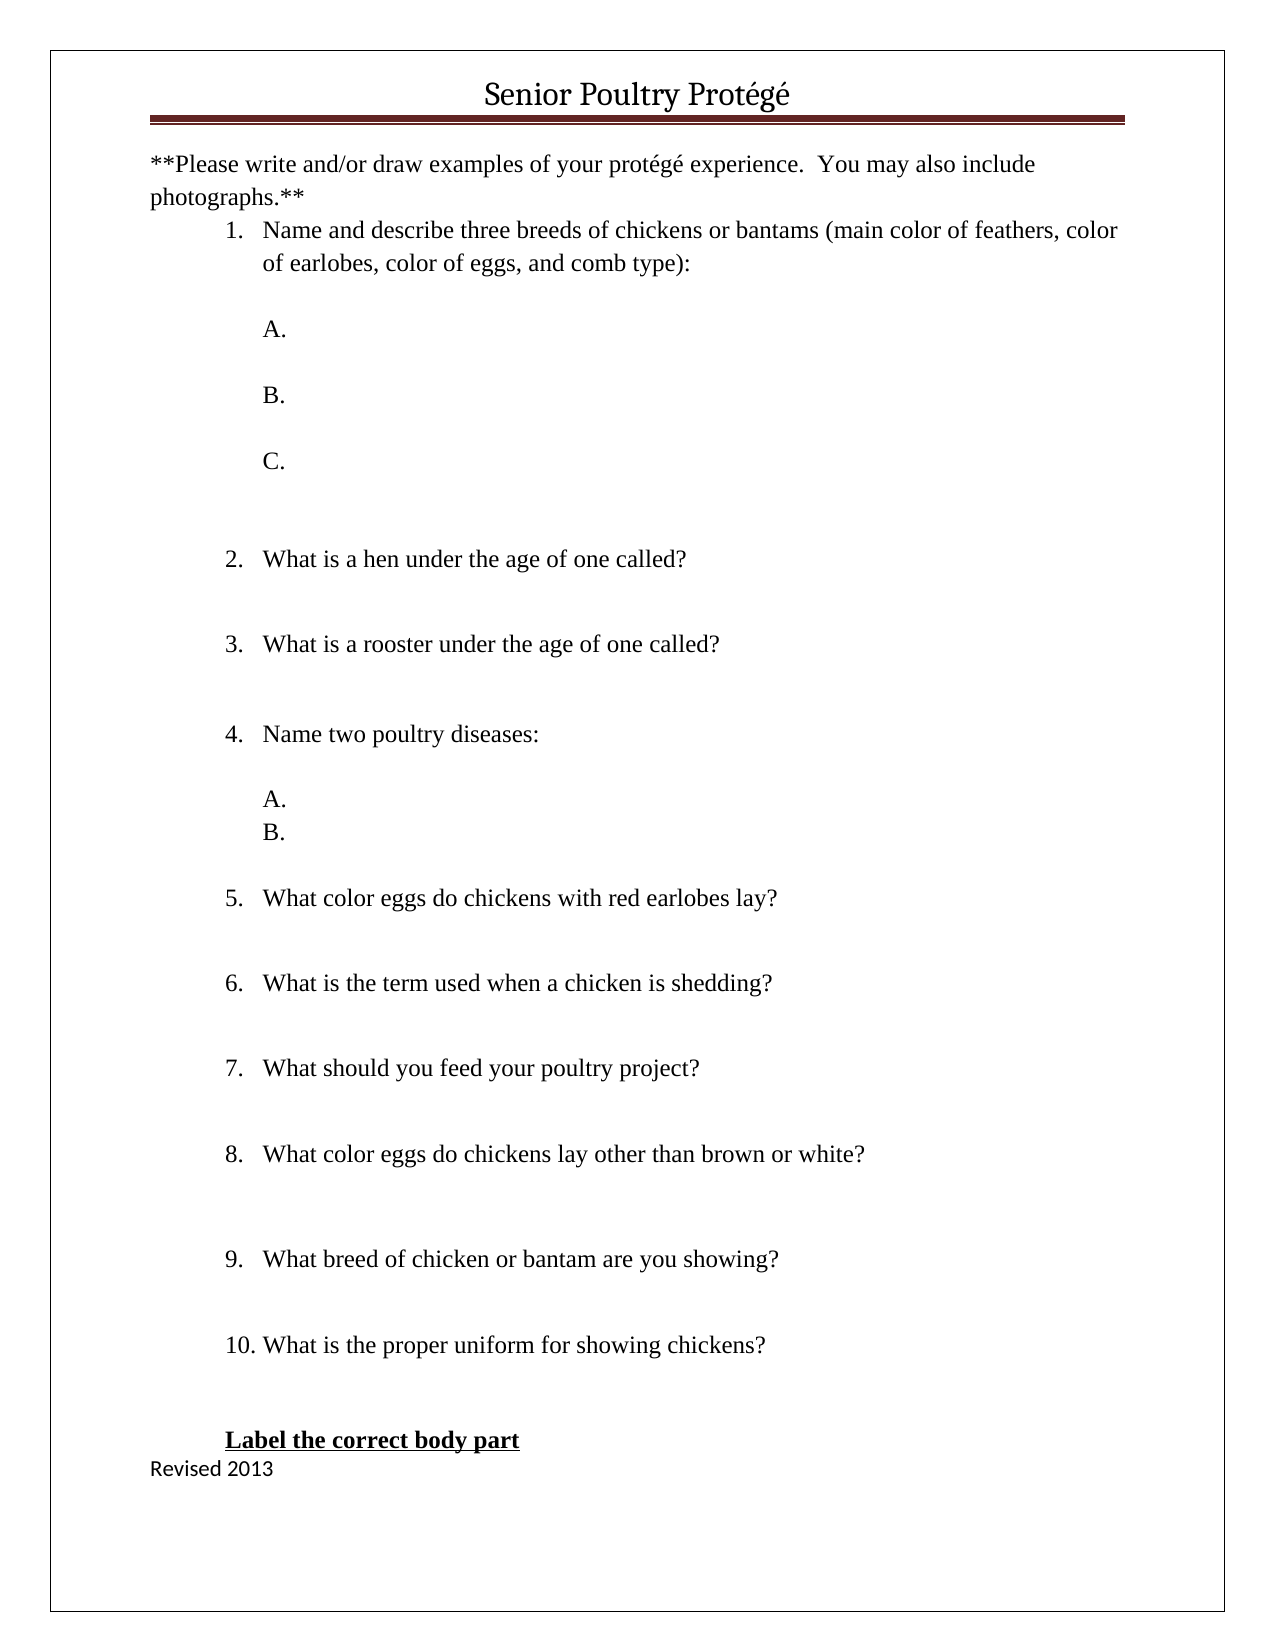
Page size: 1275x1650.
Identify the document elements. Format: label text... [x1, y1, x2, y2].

list Name and describe three breeds of chickens or bantams (main color of feathers, color of earlobes, color of eggs, and comb type): [225, 216, 1125, 309]
list What is a hen under the age of one called? [225, 544, 1125, 601]
list **Please write and/or draw examples of your protégé experience. You may also include photographs.** [150, 149, 1125, 211]
list What breed of chicken or bantam are you showing? [225, 1244, 1125, 1301]
list What color eggs do chickens with red earlobes lay? [225, 883, 1125, 939]
list What color eggs do chickens lay other than brown or white? [225, 1139, 1125, 1210]
list Label the correct body part [225, 1425, 1125, 1454]
list What is a rooster under the age of one called? [225, 629, 1125, 686]
list What is the term used when a chicken is shedding? [225, 968, 1125, 1024]
list What is the proper uniform for showing chickens? [225, 1330, 1125, 1359]
list Name two poultry diseases: [225, 719, 1125, 780]
list What should you feed your poultry project? [225, 1053, 1125, 1114]
